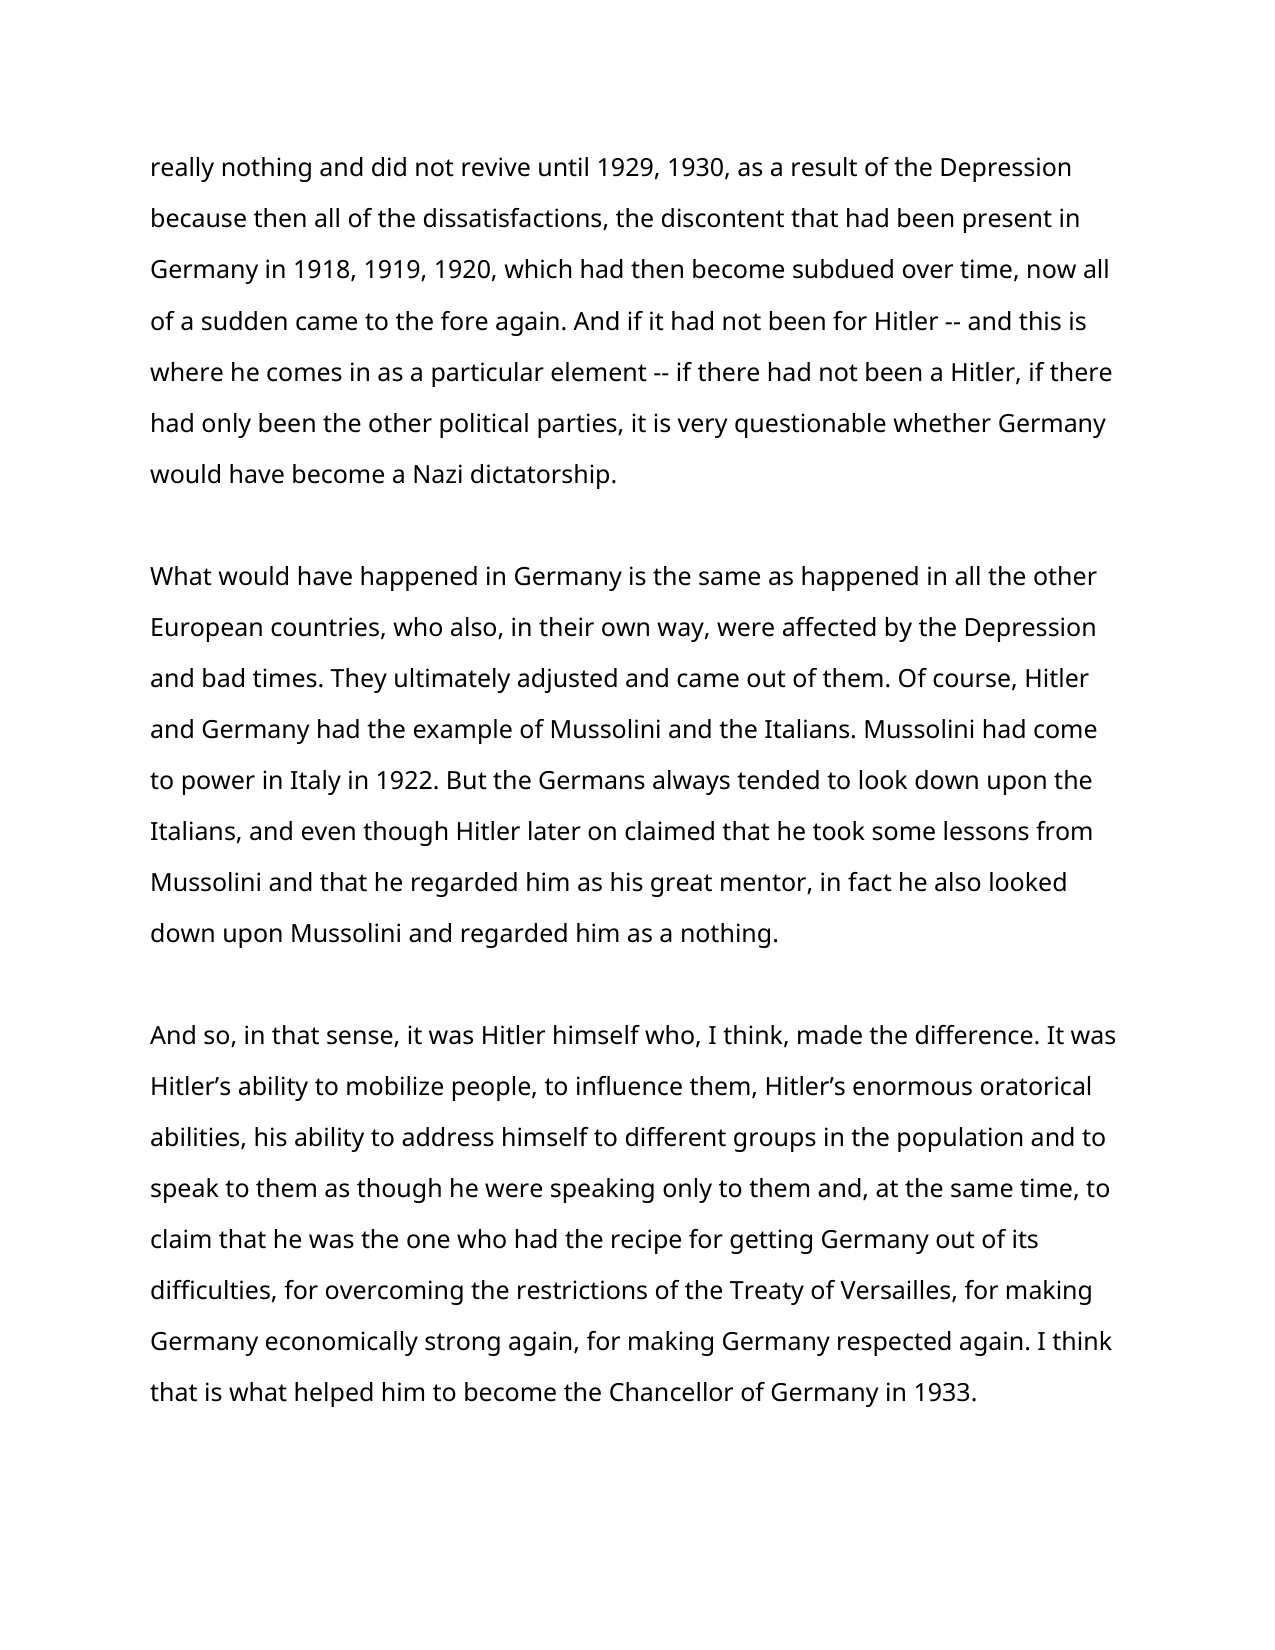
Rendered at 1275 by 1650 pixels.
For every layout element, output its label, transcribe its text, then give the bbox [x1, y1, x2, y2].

text What would have happened in Germany is the same as happened in all the other European countries, who also, in their own way, were affected by the Depression and bad times. They ultimately adjusted and came out of them. Of course, Hitler and Germany had the example of Mussolini and the Italians. Mussolini had come to power in Italy in 1922. But the Germans always tended to look down upon the Italians, and even though Hitler later on claimed that he took some lessons from Mussolini and that he regarded him as his great mentor, in fact he also looked down upon Mussolini and regarded him as a nothing. [150, 558, 1125, 950]
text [150, 150, 1125, 490]
text And so, in that sense, it was Hitler himself who, I think, made the difference. It was Hitler’s ability to mobilize people, to influence them, Hitler’s enormous oratorical abilities, his ability to address himself to different groups in the population and to speak to them as though he were speaking only to them and, at the same time, to claim that he was the one who had the recipe for getting Germany out of its difficulties, for overcoming the restrictions of the Treaty of Versailles, for making Germany economically strong again, for making Germany respected again. I think that is what helped him to become the Chancellor of Germany in 1933. [150, 1018, 1125, 1409]
